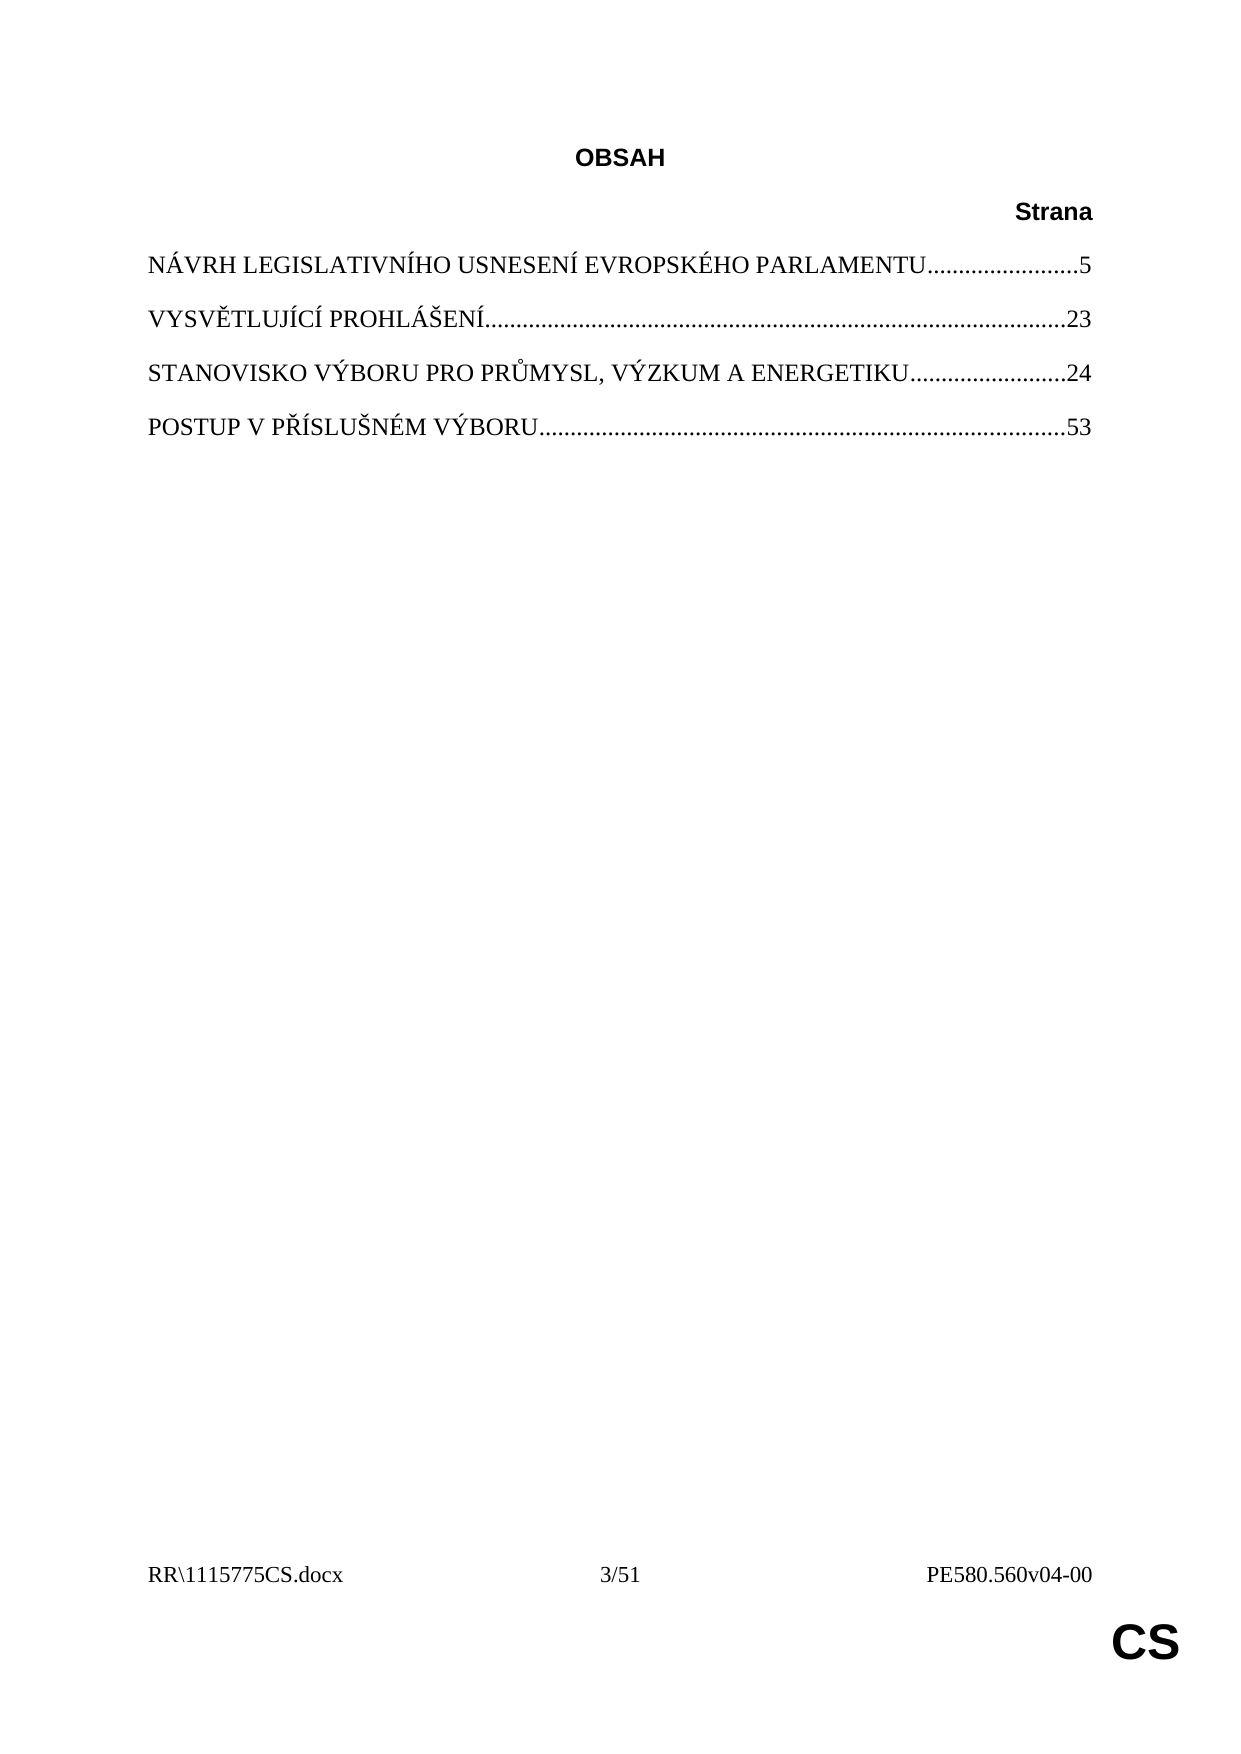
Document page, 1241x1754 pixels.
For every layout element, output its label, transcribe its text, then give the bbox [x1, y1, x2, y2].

text STANOVISKO Výboru pro průmysl, výzkum a energetiku 24 [148, 358, 1092, 387]
subtitle OBSAH [148, 143, 1092, 172]
text VYSVĚTLUJÍCÍ PROHLÁŠENÍ 23 [148, 304, 1092, 333]
text Strana [148, 197, 1092, 226]
text POSTUP V PŘÍSLUŠNÉM VÝBORU 53 [148, 412, 1092, 441]
text NÁVRH LEGISLATIVNÍHO USNESENÍ EVROPSKÉHO PARLAMENTU 5 [148, 251, 1092, 279]
